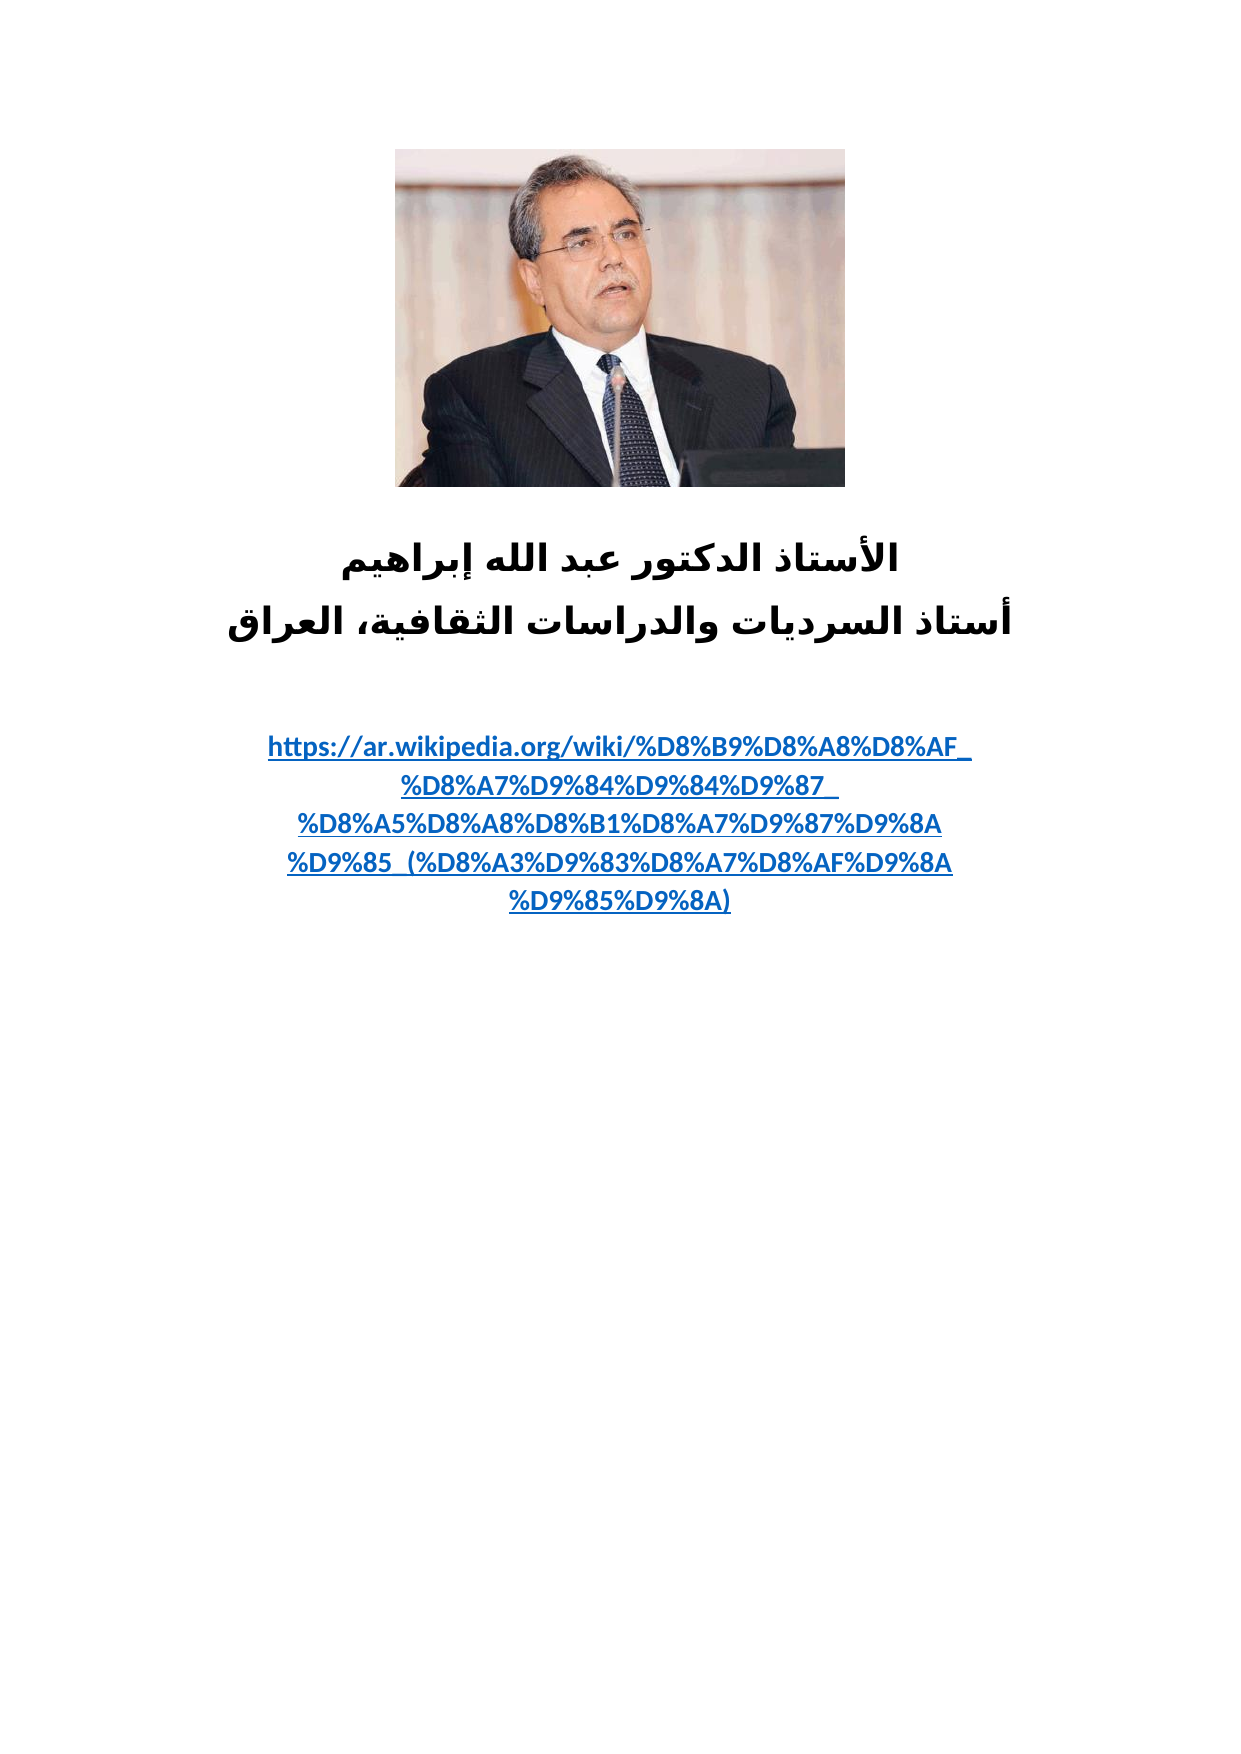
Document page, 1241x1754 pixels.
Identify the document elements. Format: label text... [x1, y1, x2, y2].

text الأستاذ الدكتور عبد الله إبراهيم [187, 536, 1053, 579]
text أستاذ السرديات والدراسات الثقافية، العراق [187, 599, 1053, 642]
picture [395, 149, 845, 487]
text https://ar.wikipedia.org/wiki/%D8%B9%D8%A8%D8%AF_%D8%A7%D9%84%D9%84%D9%87_%D8%A5%D8%A8%D8%B1%D8%A7%D9%87%D9%8A%D9%85_(%D8%A3%D9%83%D8%A7%D8%AF%D9%8A%D9%85%D9%8A) [187, 728, 1053, 918]
